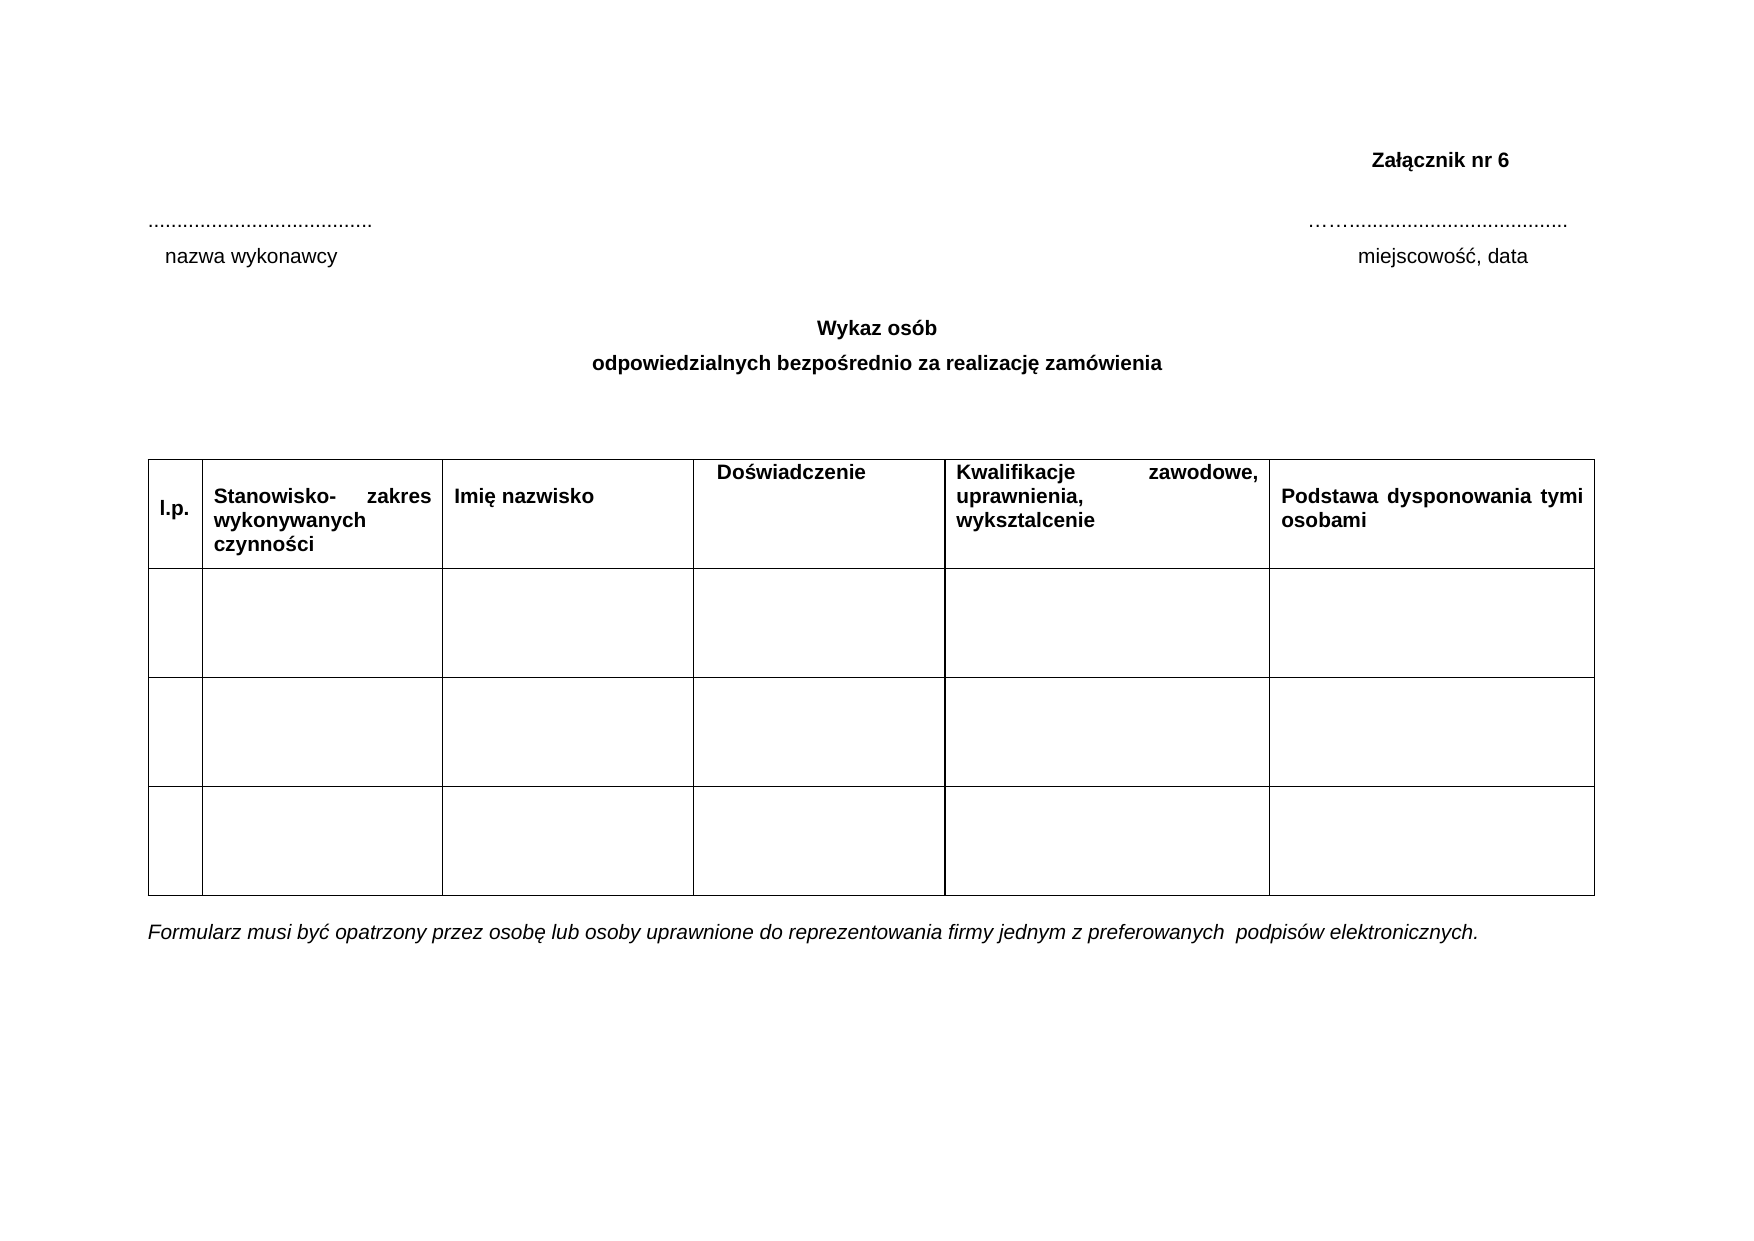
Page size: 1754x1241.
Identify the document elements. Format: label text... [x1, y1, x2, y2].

text ....................................... ……...................................... [148, 207, 1606, 231]
table_cell [149, 678, 202, 786]
table_cell [694, 569, 944, 677]
table_header Doświadczenie [694, 460, 944, 568]
text odpowiedzialnych bezpośrednio za realizację zamówienia [148, 351, 1606, 375]
table_cell [946, 678, 1269, 786]
table_cell [203, 678, 442, 786]
text Formularz musi być opatrzony przez osobę lub osoby uprawnione do reprezentowania firmy jednym z preferowanych podpisów elektronicznych. [148, 919, 1606, 943]
table_cell [694, 678, 944, 786]
table_cell [149, 569, 202, 677]
table_header Kwalifikacje zawodowe, uprawnienia, wyksztalcenie [946, 460, 1269, 568]
table_cell [694, 787, 944, 894]
table_header l.p. [149, 460, 202, 568]
table_header Imię nazwisko [443, 460, 693, 568]
table_cell [443, 678, 693, 786]
table_cell [1270, 787, 1594, 894]
table_cell [1270, 569, 1594, 677]
table_cell [203, 569, 442, 677]
table_cell [946, 787, 1269, 894]
table_header Podstawa dysponowania tymi osobami [1270, 460, 1594, 568]
text nazwa wykonawcy miejscowość, data [148, 243, 1606, 267]
table_cell [1270, 678, 1594, 786]
text Załącznik nr 6 [148, 148, 1606, 172]
table_cell [149, 787, 202, 894]
table_header Stanowisko- zakres wykonywanych czynności [203, 460, 442, 568]
table_cell [443, 569, 693, 677]
table_cell [203, 787, 442, 894]
table_cell [946, 569, 1269, 677]
text Wykaz osób [148, 315, 1606, 339]
table_cell [443, 787, 693, 894]
